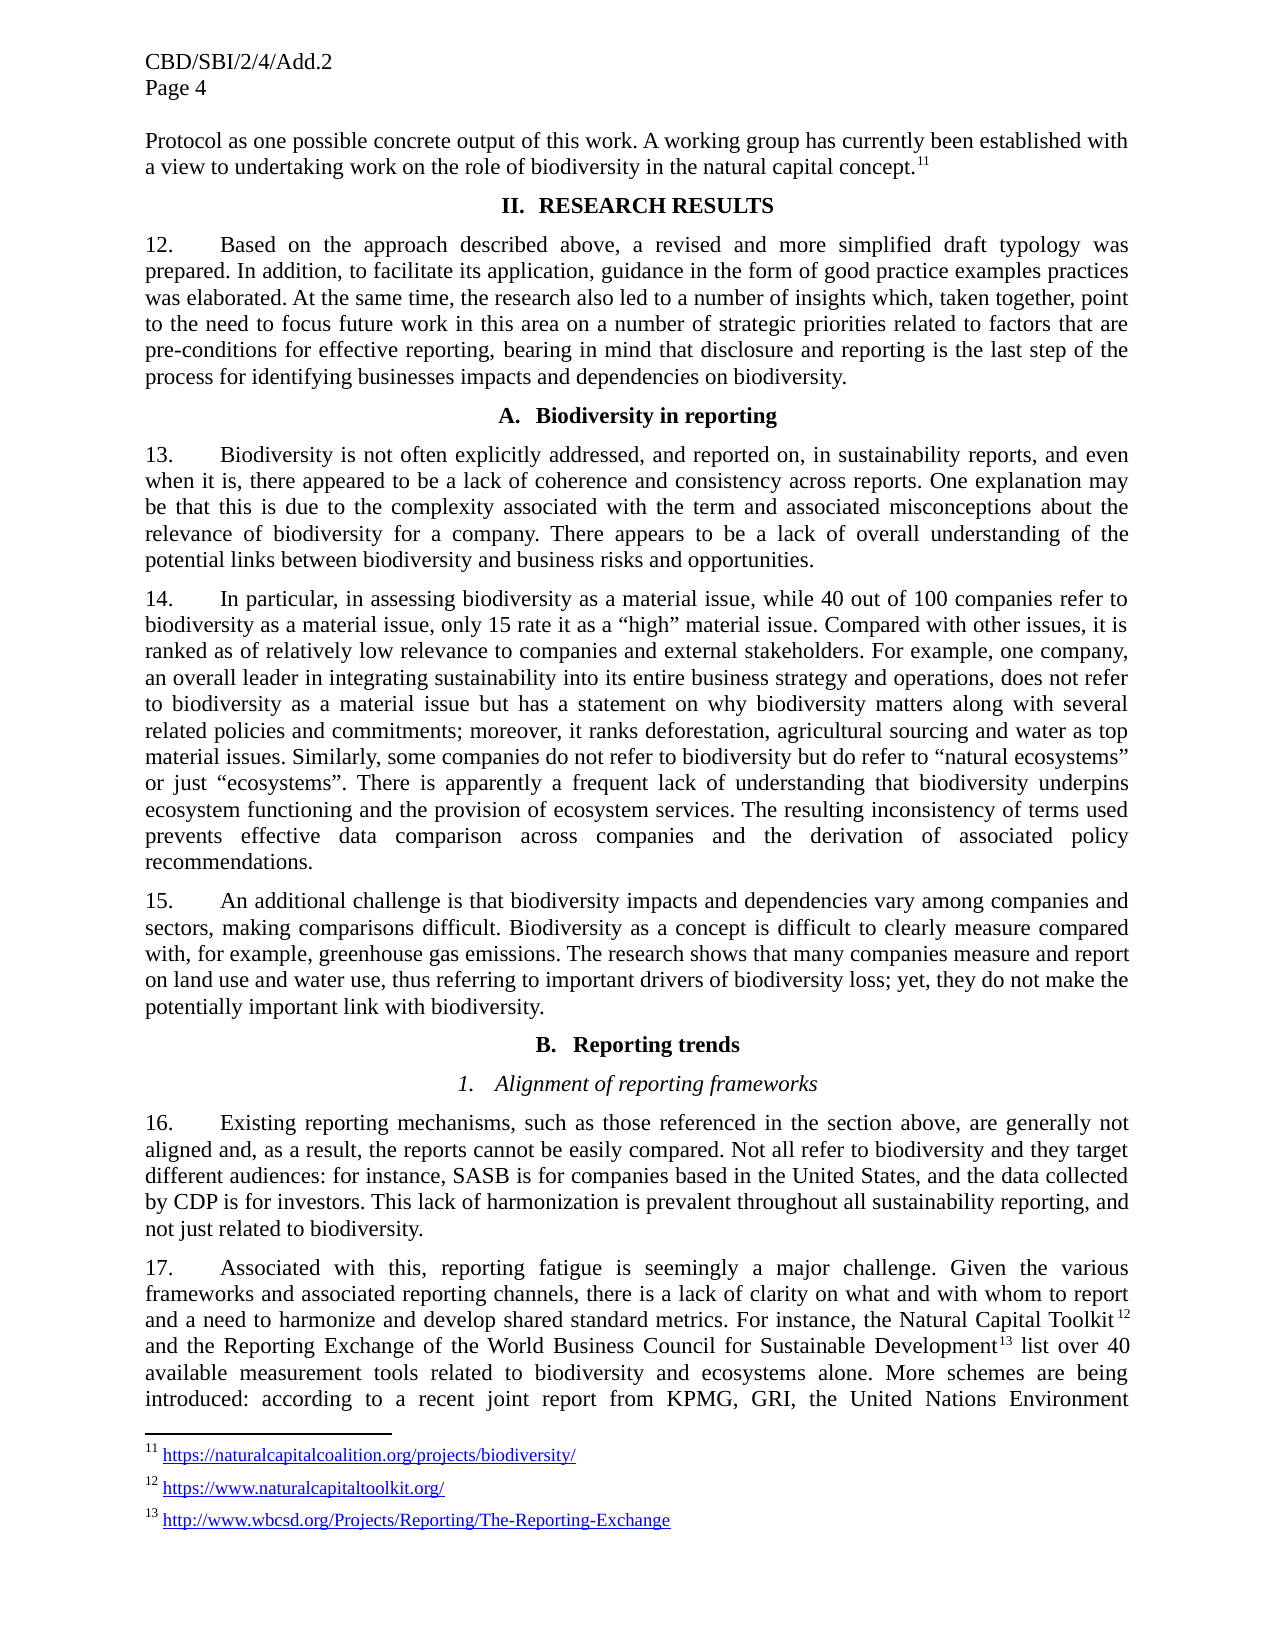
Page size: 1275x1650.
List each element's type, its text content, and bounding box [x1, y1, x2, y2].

subtitle B. Reporting trends [145, 1032, 1130, 1058]
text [145, 1253, 1130, 1412]
subtitle II. RESEARCH RESULTS [145, 192, 1130, 219]
subtitle A. Biodiversity in reporting [145, 402, 1130, 428]
text An additional challenge is that biodiversity impacts and dependencies vary among companies and sectors, making comparisons difficult. Biodiversity as a concept is difficult to clearly measure compared with, for example, greenhouse gas emissions. The research shows that many companies measure and report on land use and water use, thus referring to important drivers of biodiversity loss; yet, they do not make the potentially important link with biodiversity. [145, 887, 1130, 1019]
subtitle 1. Alignment of reporting frameworks [145, 1070, 1130, 1097]
text In particular, in assessing biodiversity as a material issue, while 40 out of 100 companies refer to biodiversity as a material issue, only 15 rate it as a “high” material issue. Compared with other issues, it is ranked as of relatively low relevance to companies and external stakeholders. For example, one company, an overall leader in integrating sustainability into its entire business strategy and operations, does not refer to biodiversity as a material issue but has a statement on why biodiversity matters along with several related policies and commitments; moreover, it ranks deforestation, agricultural sourcing and water as top material issues. Similarly, some companies do not refer to biodiversity but do refer to “natural ecosystems” or just “ecosystems”. There is apparently a frequent lack of understanding that biodiversity underpins ecosystem functioning and the provision of ecosystem services. The resulting inconsistency of terms used prevents effective data comparison across companies and the derivation of associated policy recommendations. [145, 585, 1130, 875]
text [145, 127, 1130, 180]
text Existing reporting mechanisms, such as those referenced in the section above, are generally not aligned and, as a result, the reports cannot be easily compared. Not all refer to biodiversity and they target different audiences: for instance, SASB is for companies based in the United States, and the data collected by CDP is for investors. This lack of harmonization is prevalent throughout all sustainability reporting, and not just related to biodiversity. [145, 1109, 1130, 1241]
text Based on the approach described above, a revised and more simplified draft typology was prepared. In addition, to facilitate its application, guidance in the form of good practice examples practices was elaborated. At the same time, the research also led to a number of insights which, taken together, point to the need to focus future work in this area on a number of strategic priorities related to factors that are pre-conditions for effective reporting, bearing in mind that disclosure and reporting is the last step of the process for identifying businesses impacts and dependencies on biodiversity. [145, 231, 1130, 389]
text Biodiversity is not often explicitly addressed, and reported on, in sustainability reports, and even when it is, there appeared to be a lack of coherence and consistency across reports. One explanation may be that this is due to the complexity associated with the term and associated misconceptions about the relevance of biodiversity for a company. There appears to be a lack of overall understanding of the potential links between biodiversity and business risks and opportunities. [145, 441, 1130, 572]
